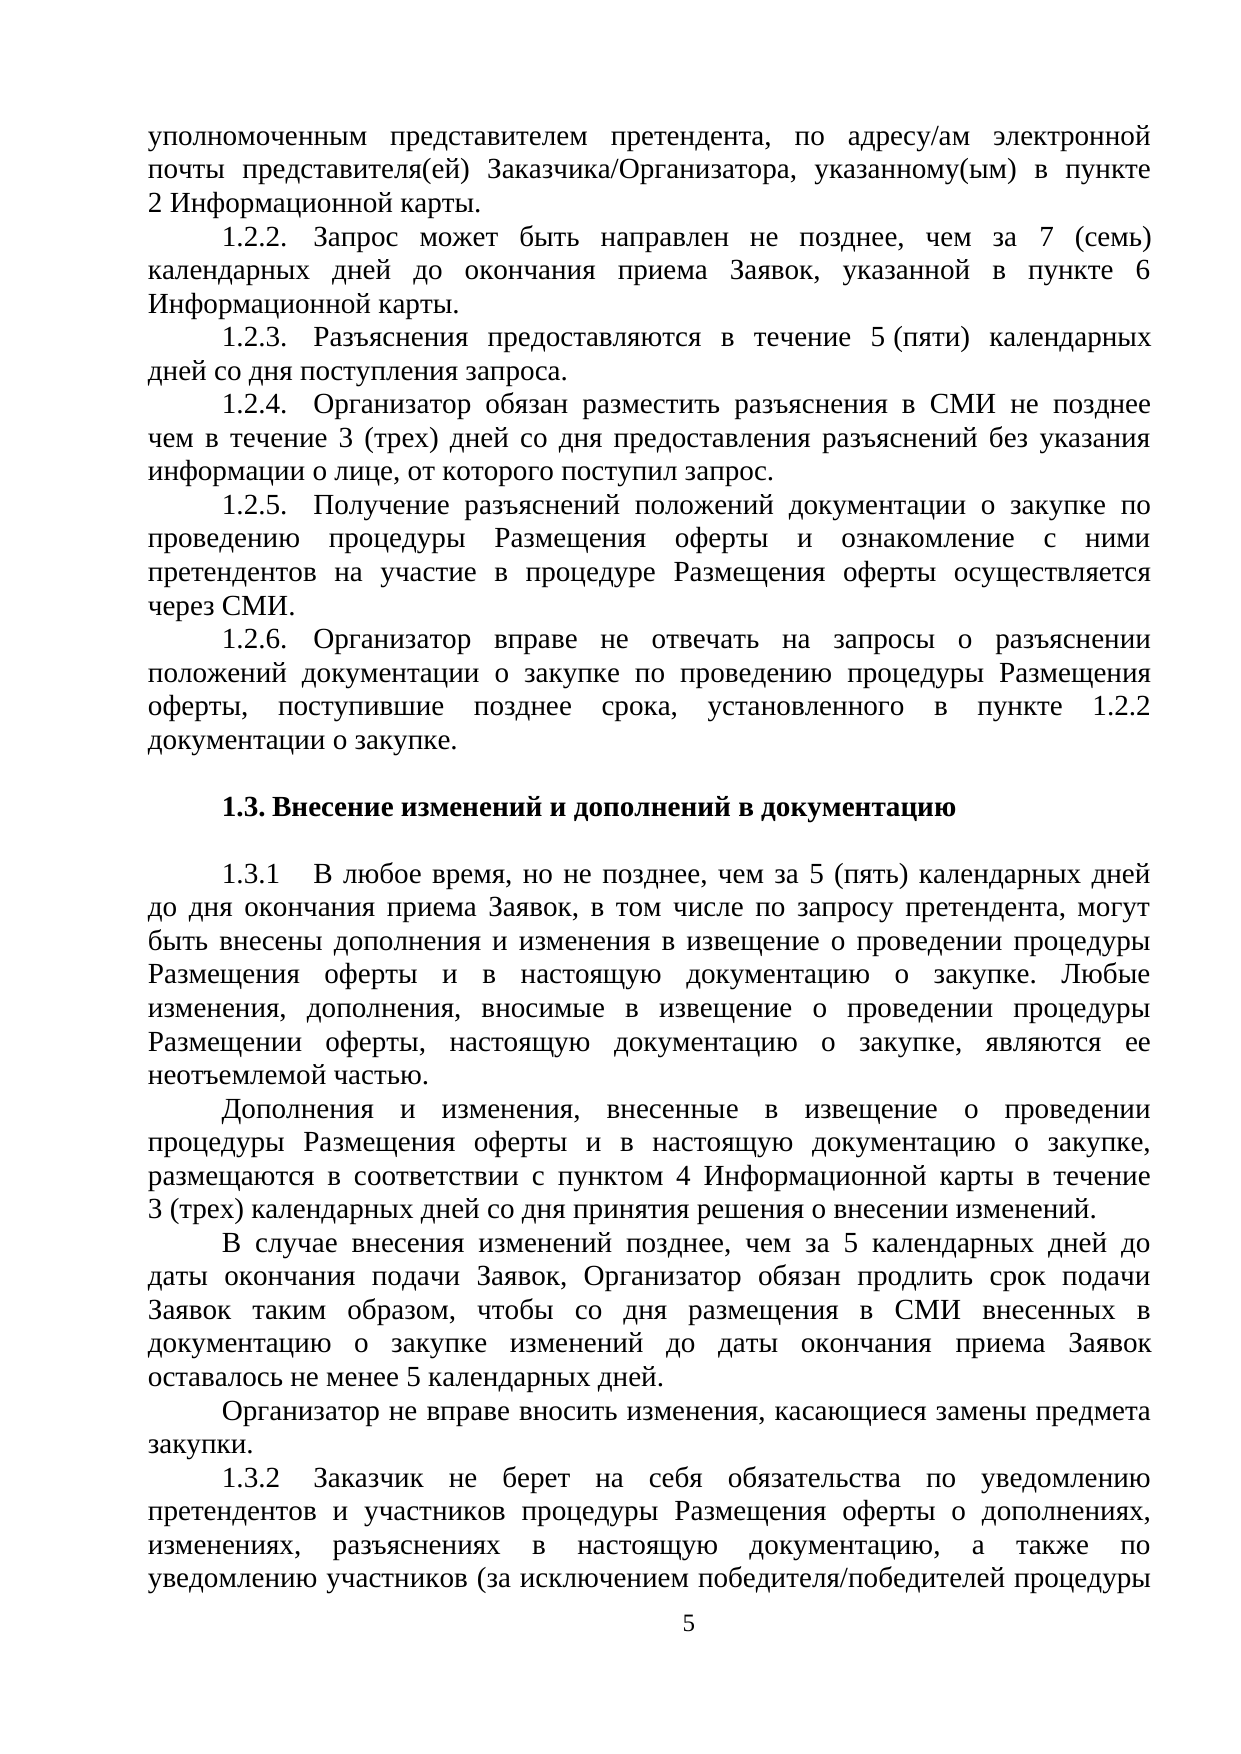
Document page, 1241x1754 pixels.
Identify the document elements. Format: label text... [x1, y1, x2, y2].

list Запрос может быть направлен не позднее, чем за 7 (семь) календарных дней до окончания приема Заявок, указанной в пункте 6 Информационной карты. [148, 219, 1152, 319]
list Организатор обязан разместить разъяснения в СМИ не позднее чем в течение 3 (трех) дней со дня предоставления разъяснений без указания информации о лице, от которого поступил запрос. [148, 386, 1152, 487]
list Разъяснения предоставляются в течение 5 (пяти) календарных дней со дня поступления запроса. [148, 319, 1152, 386]
subtitle Внесение изменений и дополнений в документацию [148, 789, 1152, 822]
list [148, 1460, 1152, 1594]
text Дополнения и изменения, внесенные в извещение о проведении процедуры Размещения оферты и в настоящую документацию о закупке, размещаются в соответствии с пунктом 4 Информационной карты в течение 3 (трех) календарных дней со дня принятия решения о внесении изменений. [148, 1091, 1152, 1225]
text В случае внесения изменений позднее, чем за 5 календарных дней до даты окончания подачи Заявок, Организатор обязан продлить срок подачи Заявок таким образом, чтобы со дня размещения в СМИ внесенных в документацию о закупке изменений до даты окончания приема Заявок оставалось не менее 5 календарных дней. [148, 1225, 1152, 1393]
list Организатор вправе не отвечать на запросы о разъяснении положений документации о закупке по проведению процедуры Размещения оферты, поступившие позднее срока, установленного в пункте 1.2.2 документации о закупке. [148, 621, 1152, 755]
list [148, 118, 1152, 219]
text Организатор не вправе вносить изменения, касающиеся замены предмета закупки. [148, 1393, 1152, 1460]
list Получение разъяснений положений документации о закупке по проведению процедуры Размещения оферты и ознакомление с ними претендентов на участие в процедуре Размещения оферты осуществляется через СМИ. [148, 487, 1152, 621]
list В любое время, но не позднее, чем за 5 (пять) календарных дней до дня окончания приема Заявок, в том числе по запросу претендента, могут быть внесены дополнения и изменения в извещение о проведении процедуры Размещения оферты и в настоящую документацию о закупке. Любые изменения, дополнения, вносимые в извещение о проведении процедуры Размещении оферты, настоящую документацию о закупке, являются ее неотъемлемой частью. [148, 856, 1152, 1091]
